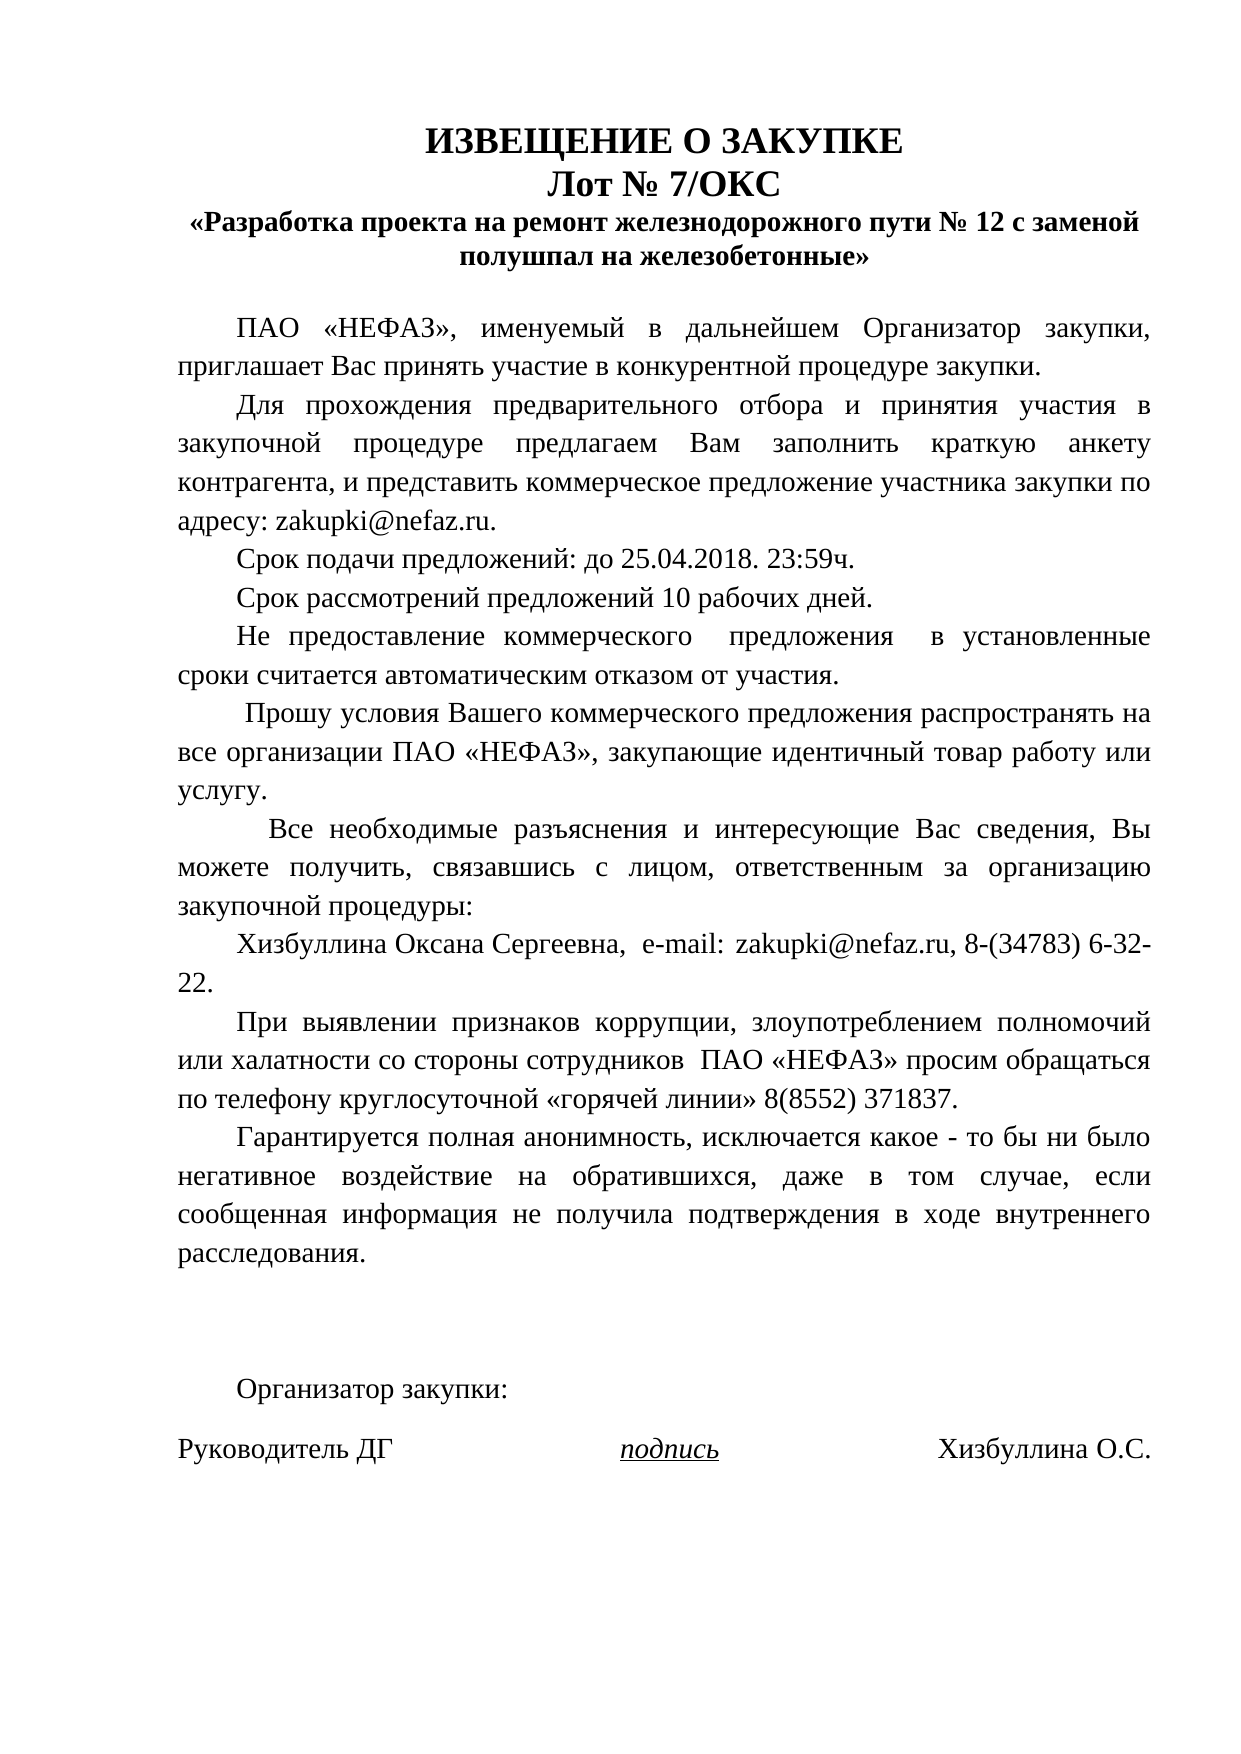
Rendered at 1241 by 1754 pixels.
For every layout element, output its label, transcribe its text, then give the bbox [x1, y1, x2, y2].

text При выявлении признаков коррупции, злоупотреблением полномочий или халатности со стороны сотрудников ПАО «НЕФАЗ» просим обращаться по телефону круглосуточной «горячей линии» 8(8552) 371837. [177, 1004, 1152, 1114]
text ПАО «НЕФАЗ», именуемый в дальнейшем Организатор закупки, приглашает Вас принять участие в конкурентной процедуре закупки. [177, 310, 1152, 382]
text Все необходимые разъяснения и интересующие Вас сведения, Вы можете получить, связавшись с лицом, ответственным за организацию закупочной процедуры: [177, 811, 1152, 922]
text «Разработка проекта на ремонт железнодорожного пути № 12 с заменой полушпал на железобетонные» [177, 204, 1152, 271]
text Срок подачи предложений: до 25.04.2018. 23:59ч. [177, 541, 1152, 575]
text Организатор закупки: [177, 1371, 1152, 1405]
text Хизбуллина Оксана Сергеевна, e-mail: zakupki@nefaz.ru, 8-(34783) 6-32-22. [177, 927, 1152, 999]
text Срок рассмотрений предложений 10 рабочих дней. [177, 580, 1152, 613]
text Не предоставление коммерческого предложения в установленные сроки считается автоматическим отказом от участия. [177, 618, 1152, 690]
text Гарантируется полная анонимность, исключается какое - то бы ни было негативное воздействие на обратившихся, даже в том случае, если сообщенная информация не получила подтверждения в ходе внутреннего расследования. [177, 1119, 1152, 1268]
text Прошу условия Вашего коммерческого предложения распространять на все организации ПАО «НЕФАЗ», закупающие идентичный товар работу или услугу. [177, 695, 1152, 806]
text Руководитель ДГ подпись Хизбуллина О.С. [177, 1431, 1152, 1497]
text ИЗВЕЩЕНИЕ О ЗАКУПКЕ [177, 118, 1152, 161]
text Лот № 7/ОКС [177, 161, 1152, 204]
text Для прохождения предварительного отбора и принятия участия в закупочной процедуре предлагаем Вам заполнить краткую анкету контрагента, и представить коммерческое предложение участника закупки по адресу: zakupki@nefaz.ru. [177, 387, 1152, 536]
